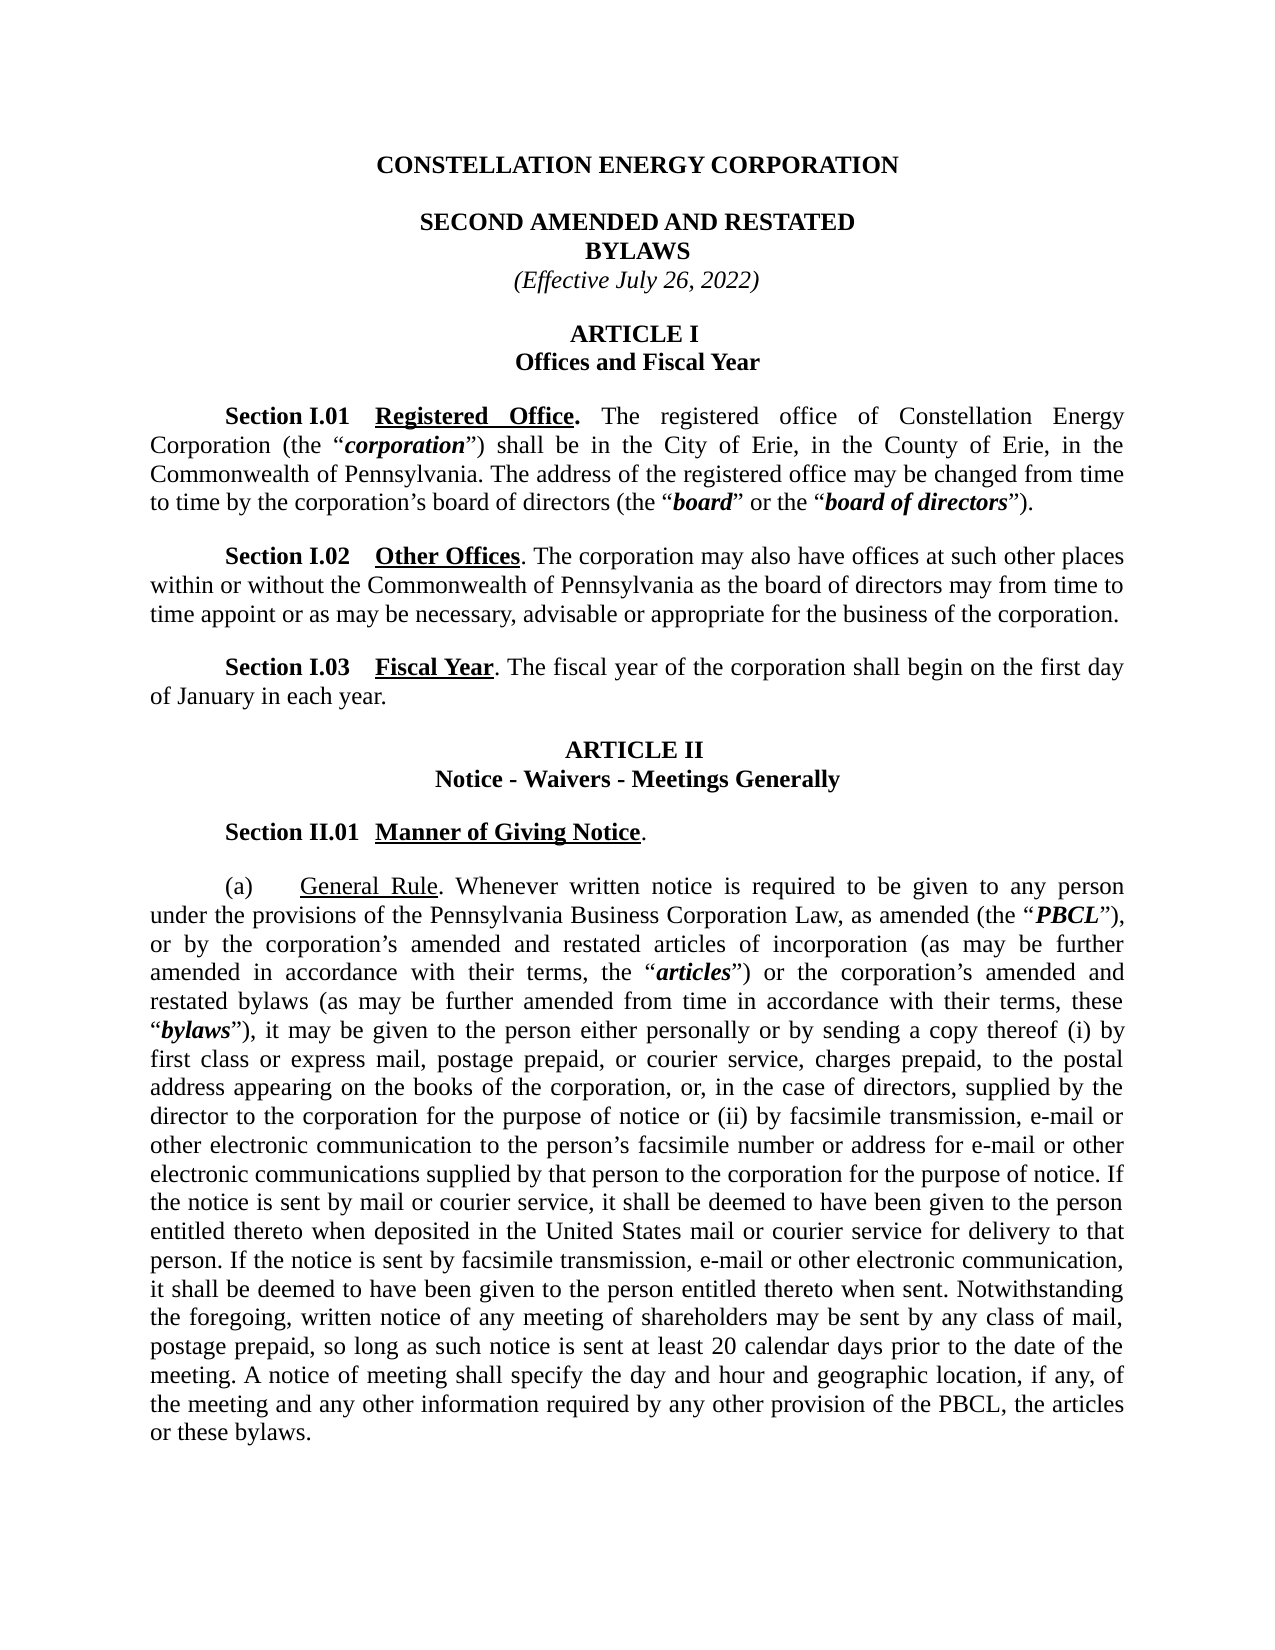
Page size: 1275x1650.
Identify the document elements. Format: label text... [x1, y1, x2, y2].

subtitle Fiscal Year. The fiscal year of the corporation shall begin on the first day of January in each year. [150, 652, 1125, 710]
subtitle Offices and Fiscal Year [150, 319, 1125, 376]
subtitle Manner of Giving Notice. [150, 817, 1125, 846]
subtitle Notice - Waivers - Meetings Generally [150, 735, 1125, 792]
title CONSTELLATION ENERGY CORPORATION SECOND AMENDED AND RESTATED BYLAWS (Effective July 26, 2022) [150, 150, 1125, 294]
subtitle Other Offices. The corporation may also have offices at such other places within or without the Commonwealth of Pennsylvania as the board of directors may from time to time appoint or as may be necessary, advisable or appropriate for the business of the corporation. [150, 541, 1125, 627]
subtitle General Rule. Whenever written notice is required to be given to any person under the provisions of the Pennsylvania Business Corporation Law, as amended (the “PBCL”), or by the corporation’s amended and restated articles of incorporation (as may be further amended in accordance with their terms, the “articles”) or the corporation’s amended and restated bylaws (as may be further amended from time in accordance with their terms, these “bylaws”), it may be given to the person either personally or by sending a copy thereof (i) by first class or express mail, postage prepaid, or courier service, charges prepaid, to the postal address appearing on the books of the corporation, or, in the case of directors, supplied by the director to the corporation for the purpose of notice or (ii) by facsimile transmission, e-mail or other electronic communication to the person’s facsimile number or address for e-mail or other electronic communications supplied by that person to the corporation for the purpose of notice. If the notice is sent by mail or courier service, it shall be deemed to have been given to the person entitled thereto when deposited in the United States mail or courier service for delivery to that person. If the notice is sent by facsimile transmission, e-mail or other electronic communication, it shall be deemed to have been given to the person entitled thereto when sent. Notwithstanding the foregoing, written notice of any meeting of shareholders may be sent by any class of mail, postage prepaid, so long as such notice is sent at least 20 calendar days prior to the date of the meeting. A notice of meeting shall specify the day and hour and geographic location, if any, of the meeting and any other information required by any other provision of the PBCL, the articles or these bylaws. [150, 871, 1125, 1446]
subtitle Registered Office. The registered office of Constellation Energy Corporation (the “corporation”) shall be in the City of Erie, in the County of Erie, in the Commonwealth of Pennsylvania. The address of the registered office may be changed from time to time by the corporation’s board of directors (the “board” or the “board of directors”). [150, 401, 1125, 516]
